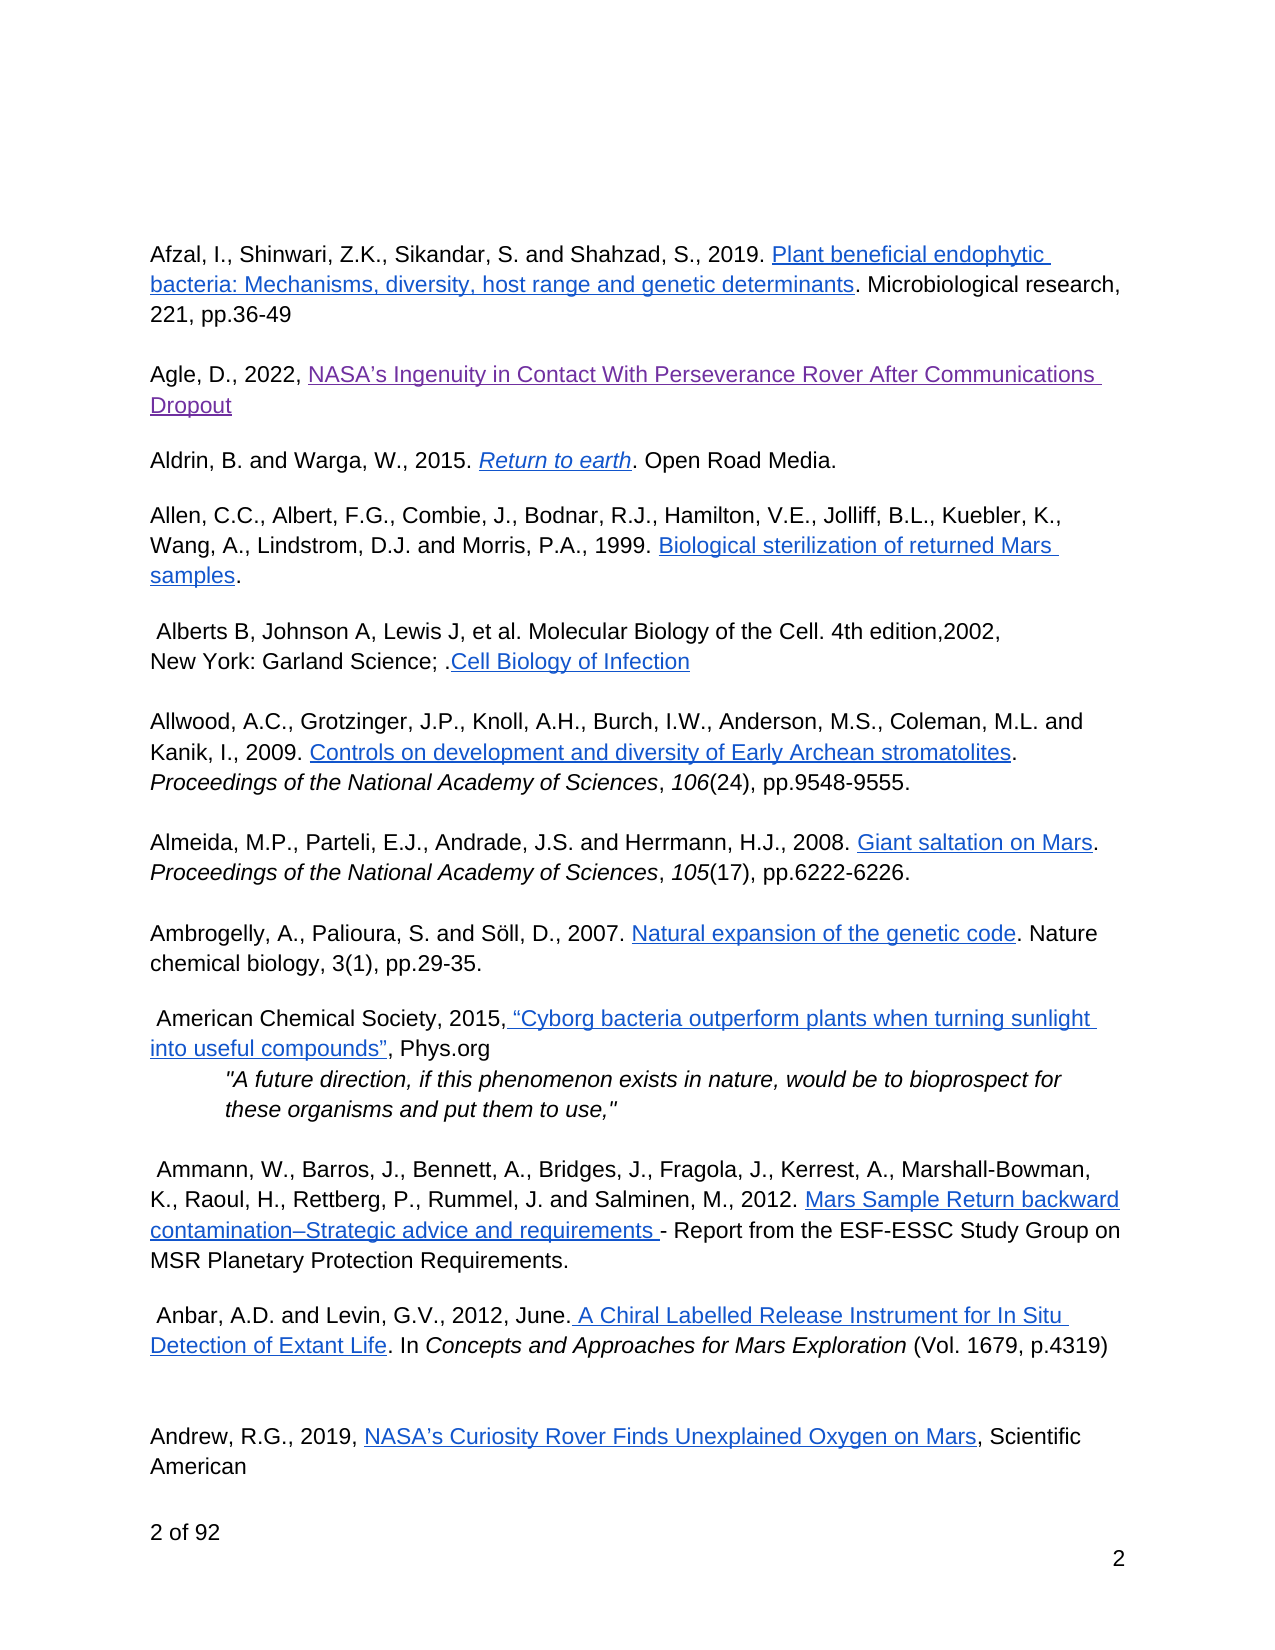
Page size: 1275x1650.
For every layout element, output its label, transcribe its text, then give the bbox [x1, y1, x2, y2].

text New York: Garland Science; .Cell Biology of Infection [150, 648, 1125, 674]
text Ambrogelly, A., Palioura, S. and Söll, D., 2007. Natural expansion of the genetic code. Nature chemical biology, 3(1), pp.29-35. [150, 920, 1125, 976]
text Allen, C.C., Albert, F.G., Combie, J., Bodnar, R.J., Hamilton, V.E., Jolliff, B.L., Kuebler, K., Wang, A., Lindstrom, D.J. and Morris, P.A., 1999. Biological sterilization of returned Mars samples. [150, 502, 1125, 589]
text "A future direction, if this phenomenon exists in nature, would be to bioprospect for these organisms and put them to use," [225, 1066, 1125, 1122]
text American Chemical Society, 2015, “Cyborg bacteria outperform plants when turning sunlight into useful compounds”, Phys.org [150, 1005, 1125, 1062]
text Agle, D., 2022, NASA’s Ingenuity in Contact With Perseverance Rover After Communications Dropout [150, 361, 1125, 418]
text Anbar, A.D. and Levin, G.V., 2012, June. A Chiral Labelled Release Instrument for In Situ Detection of Extant Life. In Concepts and Approaches for Mars Exploration (Vol. 1679, p.4319) [150, 1302, 1125, 1359]
text Afzal, I., Shinwari, Z.K., Sikandar, S. and Shahzad, S., 2019. Plant beneficial endophytic bacteria: Mechanisms, diversity, host range and genetic determinants. Microbiological research, 221, pp.36-49 [150, 241, 1125, 327]
text Ammann, W., Barros, J., Bennett, A., Bridges, J., Fragola, J., Kerrest, A., Marshall-Bowman, K., Raoul, H., Rettberg, P., Rummel, J. and Salminen, M., 2012. Mars Sample Return backward contamination–Strategic advice and requirements - Report from the ESF-ESSC Study Group on MSR Planetary Protection Requirements. [150, 1156, 1125, 1273]
text Andrew, R.G., 2019, NASA’s Curiosity Rover Finds Unexplained Oxygen on Mars, Scientific American [150, 1423, 1125, 1479]
text Almeida, M.P., Parteli, E.J., Andrade, J.S. and Herrmann, H.J., 2008. Giant saltation on Mars. Proceedings of the National Academy of Sciences, 105(17), pp.6222-6226. [150, 829, 1125, 886]
text Alberts B, Johnson A, Lewis J, et al. Molecular Biology of the Cell. 4th edition,2002, [150, 618, 1125, 644]
text Allwood, A.C., Grotzinger, J.P., Knoll, A.H., Burch, I.W., Anderson, M.S., Coleman, M.L. and Kanik, I., 2009. Controls on development and diversity of Early Archean stromatolites. Proceedings of the National Academy of Sciences, 106(24), pp.9548-9555. [150, 708, 1125, 795]
text Aldrin, B. and Warga, W., 2015. Return to earth. Open Road Media. [150, 447, 1125, 473]
